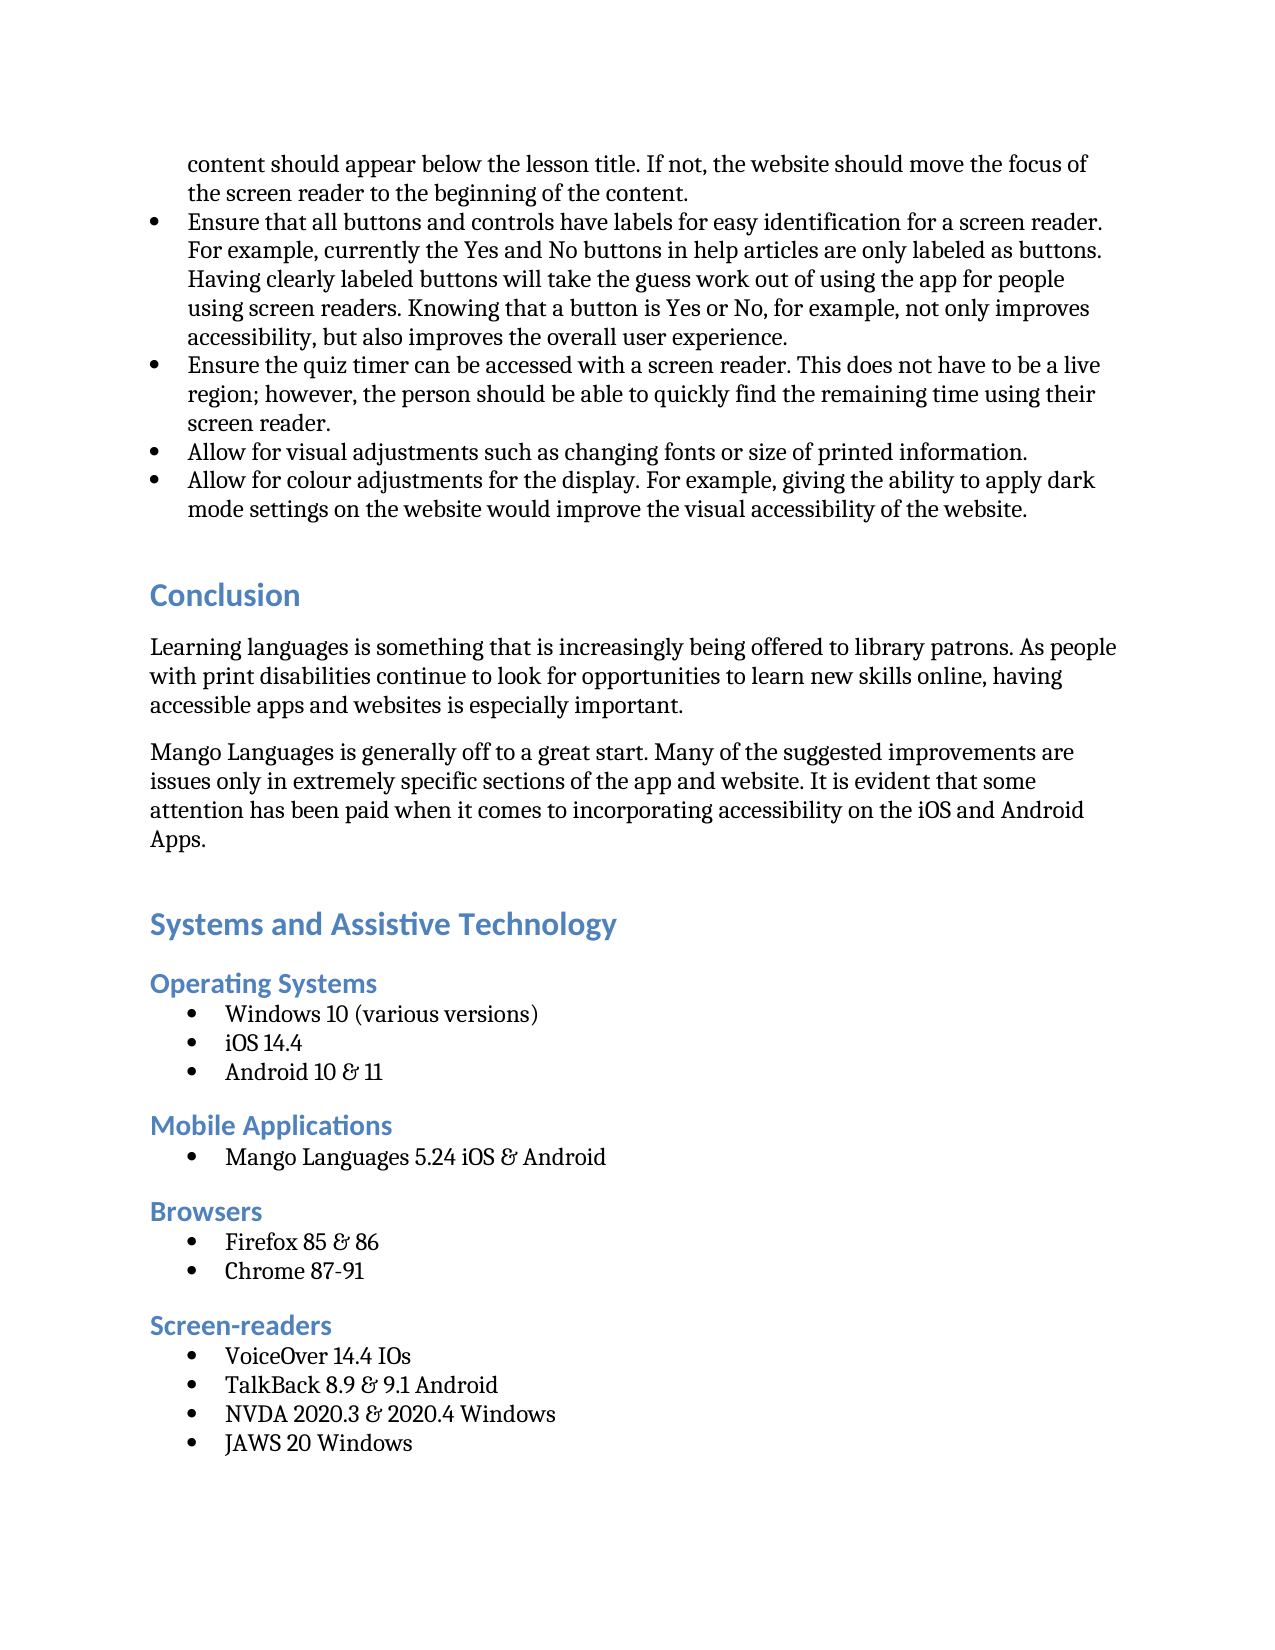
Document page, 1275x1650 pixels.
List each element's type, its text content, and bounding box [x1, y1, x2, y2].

text Learning languages is something that is increasingly being offered to library patrons. As people with print disabilities continue to look for opportunities to learn new skills online, having accessible apps and websites is especially important. [150, 633, 1125, 719]
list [150, 150, 1125, 207]
subtitle Browsers [150, 1193, 1125, 1228]
list iOS 14.4 [187, 1029, 1125, 1058]
list Mango Languages 5.24 iOS & Android [187, 1143, 1125, 1172]
subtitle Systems and Assistive Technology [150, 903, 1125, 944]
subtitle Mobile Applications [150, 1107, 1125, 1143]
list Android 10 & 11 [187, 1058, 1125, 1087]
list Windows 10 (various versions) [187, 1000, 1125, 1029]
subtitle Screen-readers [150, 1307, 1125, 1342]
list Allow for visual adjustments such as changing fonts or size of printed information. [150, 437, 1125, 466]
list JAWS 20 Windows [187, 1428, 1125, 1457]
list VoiceOver 14.4 IOs [187, 1342, 1125, 1371]
list Chrome 87-91 [187, 1257, 1125, 1286]
list Ensure that all buttons and controls have labels for easy identification for a screen reader. For example, currently the Yes and No buttons in help articles are only labeled as buttons. Having clearly labeled buttons will take the guess work out of using the app for people using screen readers. Knowing that a button is Yes or No, for example, not only improves accessibility, but also improves the overall user experience. [150, 207, 1125, 351]
list NVDA 2020.3 & 2020.4 Windows [187, 1400, 1125, 1428]
list Ensure the quiz timer can be accessed with a screen reader. This does not have to be a live region; however, the person should be able to quickly find the remaining time using their screen reader. [150, 351, 1125, 437]
list Firefox 85 & 86 [187, 1228, 1125, 1257]
list TalkBack 8.9 & 9.1 Android [187, 1371, 1125, 1400]
list Allow for colour adjustments for the display. For example, giving the ability to apply dark mode settings on the website would improve the visual accessibility of the website. [150, 466, 1125, 524]
subtitle Conclusion [150, 574, 1125, 614]
subtitle Operating Systems [150, 965, 1125, 1000]
text Mango Languages is generally off to a great start. Many of the suggested improvements are issues only in extremely specific sections of the app and website. It is evident that some attention has been paid when it comes to incorporating accessibility on the iOS and Android Apps. [150, 738, 1125, 853]
